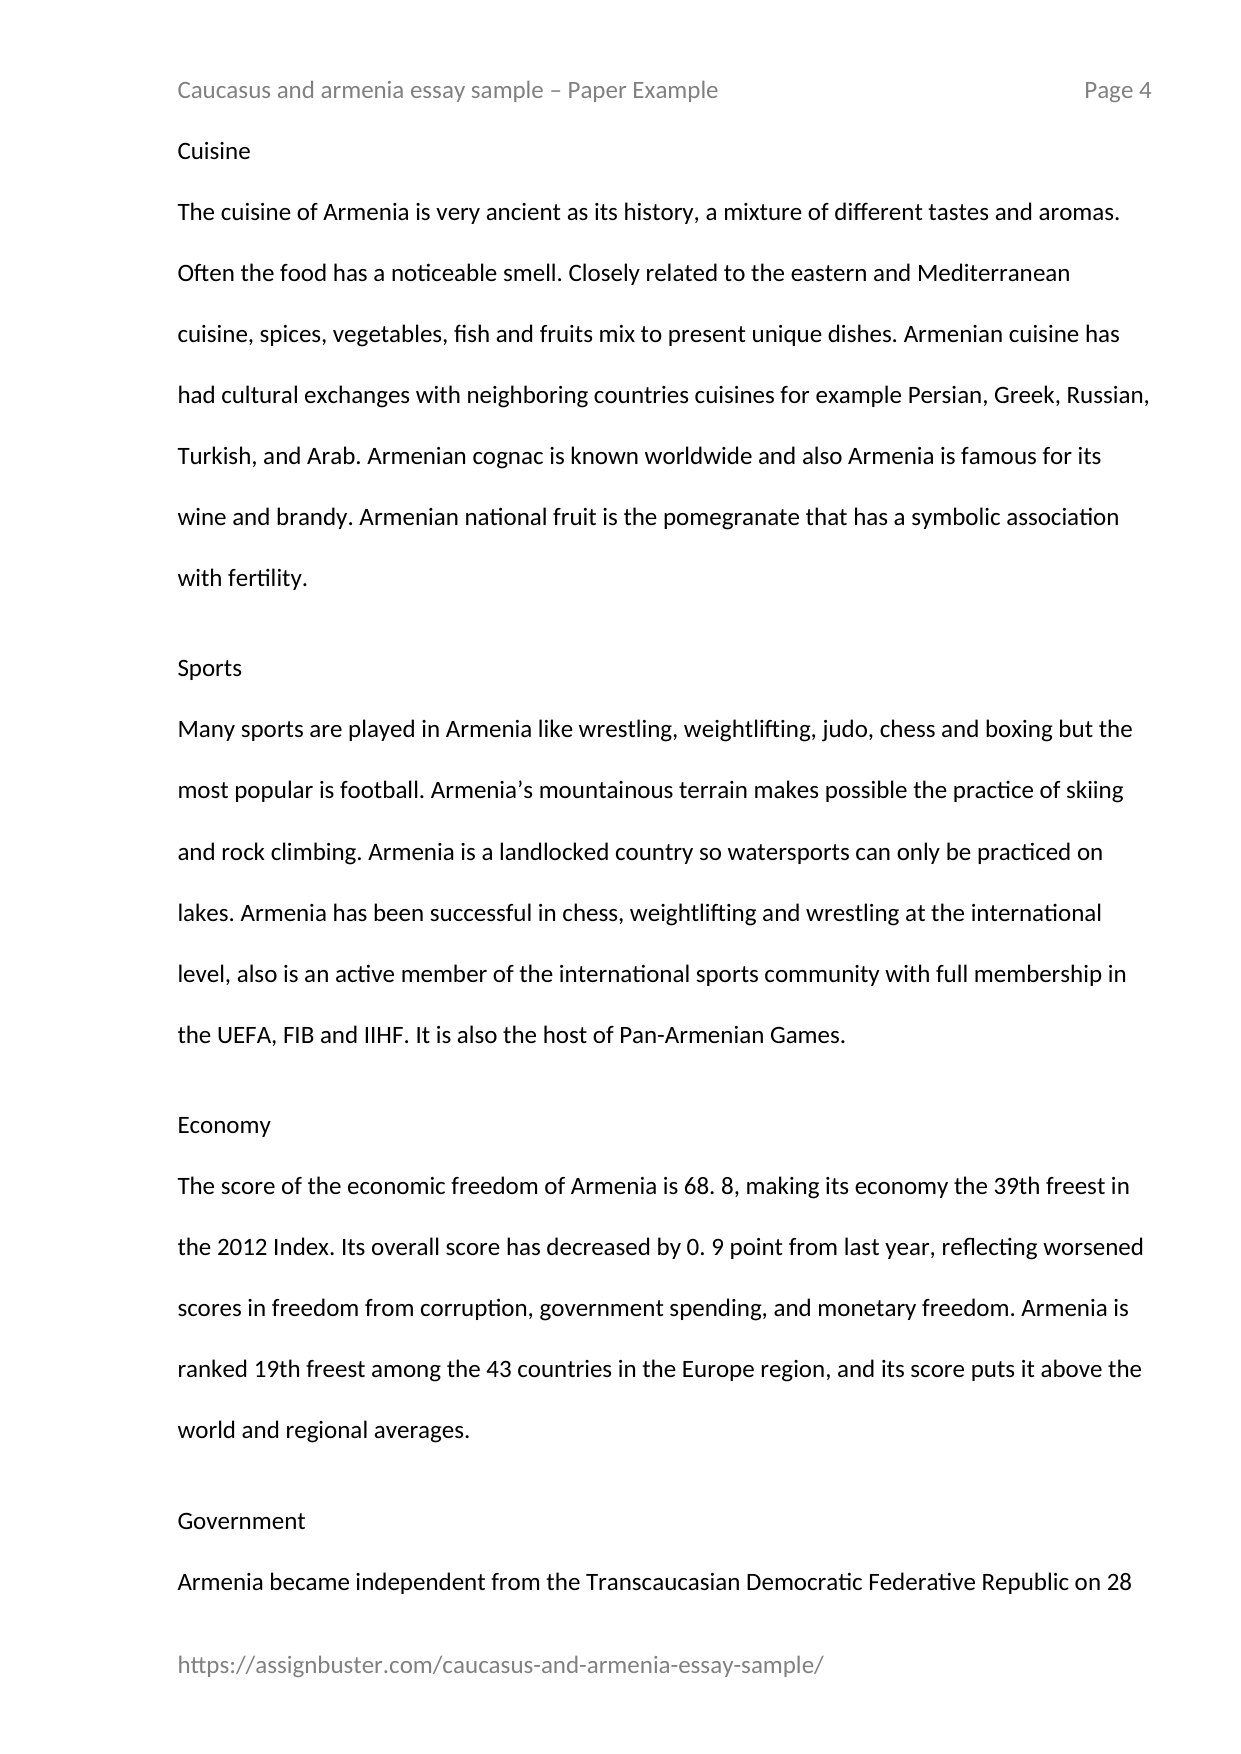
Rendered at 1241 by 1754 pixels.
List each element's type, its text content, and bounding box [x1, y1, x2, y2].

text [177, 1505, 1152, 1597]
text Sports Many sports are played in Armenia like wrestling, weightlifting, judo, chess and boxing but the most popular is football. Armenia’s mountainous terrain makes possible the practice of skiing and rock climbing. Armenia is a landlocked country so watersports can only be practiced on lakes. Armenia has been successful in chess, weightlifting and wrestling at the international level, also is an active member of the international sports community with full membership in the UEFA, FIB and IIHF. It is also the host of Pan-Armenian Games. [177, 653, 1152, 1049]
text Economy The score of the economic freedom of Armenia is 68. 8, making its economy the 39th freest in the 2012 Index. Its overall score has decreased by 0. 9 point from last year, reflecting worsened scores in freedom from corruption, government spending, and monetary freedom. Armenia is ranked 19th freest among the 43 countries in the Europe region, and its score puts it above the world and regional averages. [177, 1109, 1152, 1445]
text Cuisine The cuisine of Armenia is very ancient as its history, a mixture of different tastes and aromas. Often the food has a noticeable smell. Closely related to the eastern and Mediterranean cuisine, spices, vegetables, fish and fruits mix to present unique dishes. Armenian cuisine has had cultural exchanges with neighboring countries cuisines for example Persian, Greek, Russian, Turkish, and Arab. Armenian cognac is known worldwide and also Armenia is famous for its wine and brandy. Armenian national fruit is the pomegranate that has a symbolic association with fertility. [177, 135, 1152, 593]
